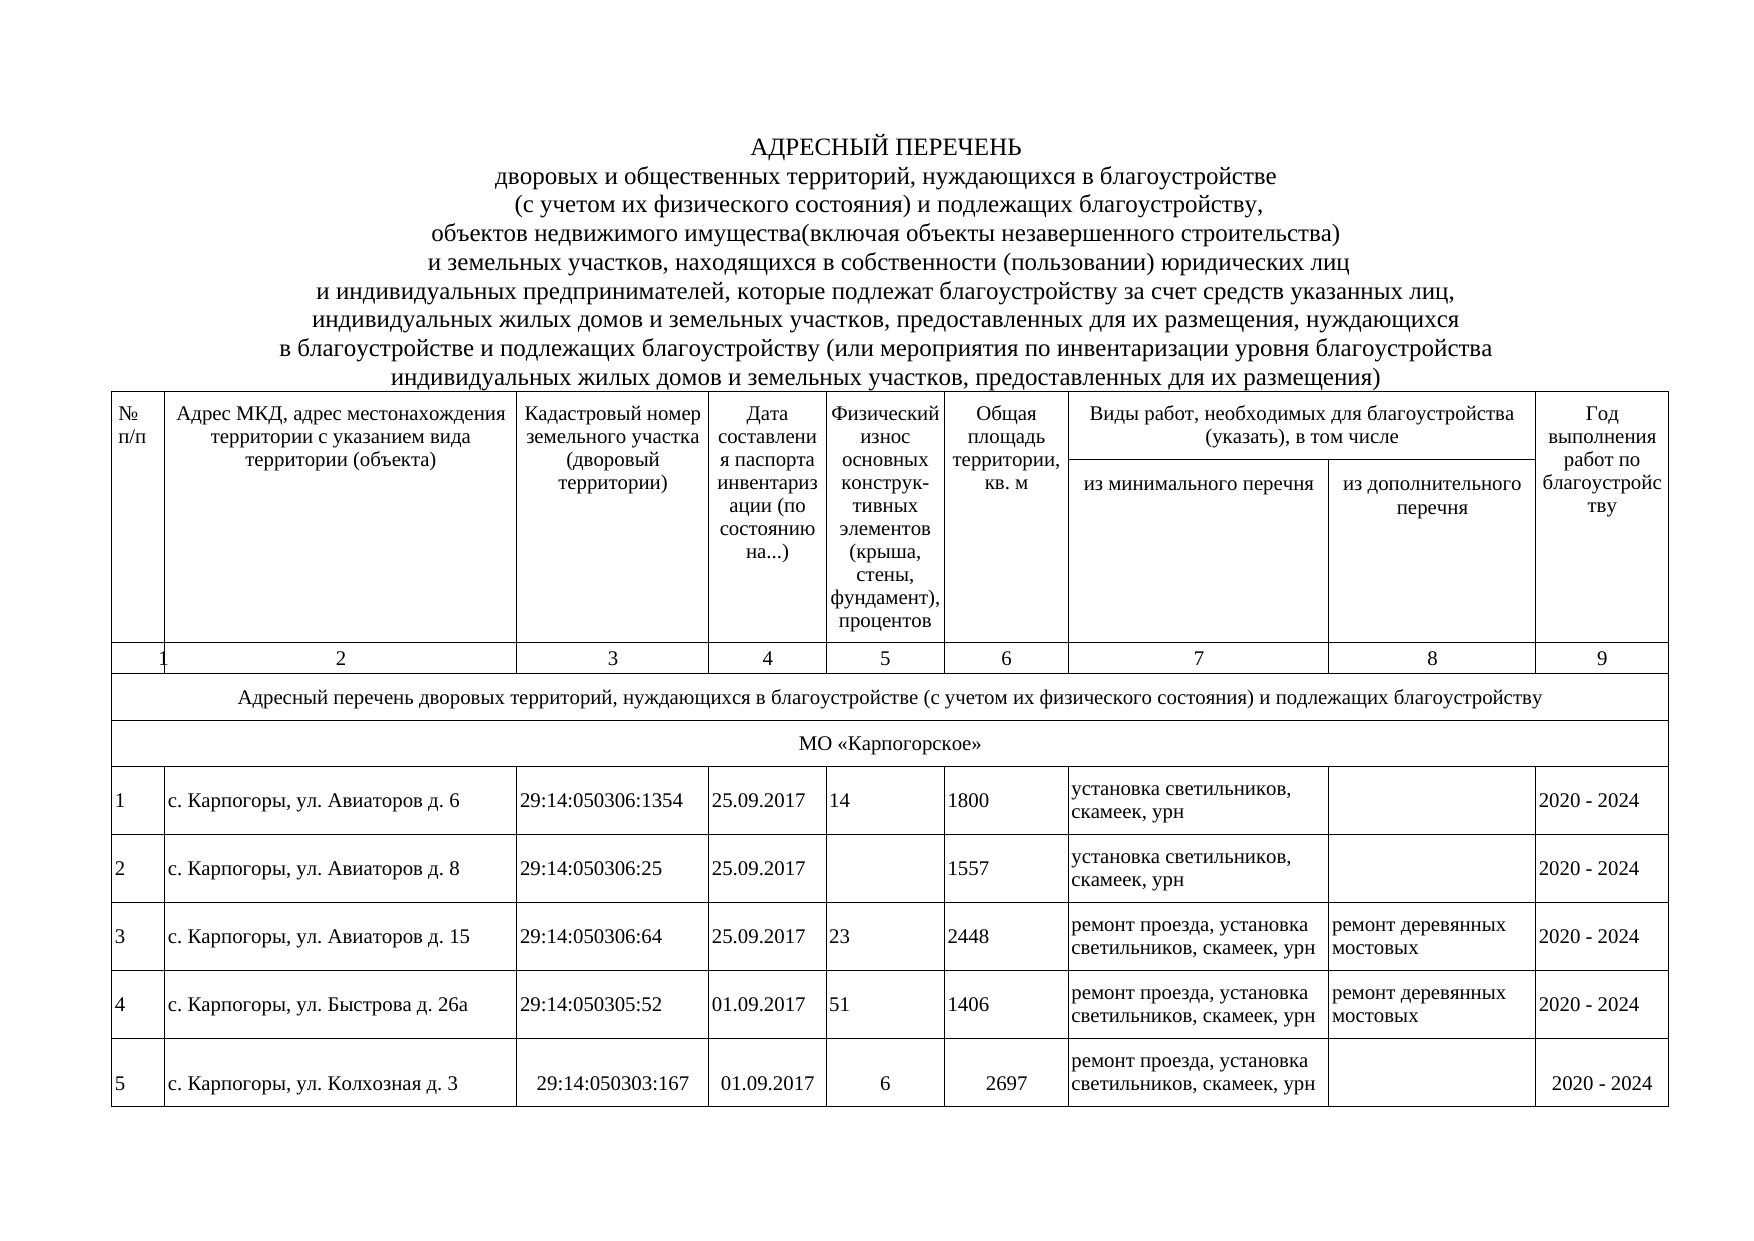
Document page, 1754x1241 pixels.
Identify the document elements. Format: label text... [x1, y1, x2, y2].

table_cell 9 [1536, 643, 1668, 673]
table_cell 01.09.2017 [709, 1039, 826, 1106]
table_cell 2697 [945, 1039, 1068, 1106]
table_cell 3 [517, 643, 708, 673]
table_cell 2448 [945, 903, 1068, 970]
title (с учетом их физического состояния) и подлежащих благоустройству, [118, 189, 1653, 218]
table_cell 2020 - 2024 [1536, 971, 1668, 1038]
table_cell 3 [112, 903, 164, 970]
table_cell 1406 [945, 971, 1068, 1038]
table_cell с. Карпогоры, ул. Колхозная д. 3 [165, 1039, 516, 1106]
table_cell 29:14:050306:1354 [517, 767, 708, 834]
title индивидуальных жилых домов и земельных участков, предоставленных для их размещения) [118, 362, 1653, 391]
table_cell 2 [112, 835, 164, 902]
table_cell 4 [112, 971, 164, 1038]
table_cell 25.09.2017 [709, 767, 826, 834]
table_cell 8 [1329, 643, 1535, 673]
table_cell 29:14:050305:52 [517, 971, 708, 1038]
table_cell 51 [827, 971, 944, 1038]
table_cell [1329, 767, 1535, 834]
table_cell ремонт деревянных мостовых [1329, 903, 1535, 970]
table_cell 2020 - 2024 [1536, 767, 1668, 834]
table_cell 29:14:050303:167 [517, 1039, 708, 1106]
table_cell 4 [709, 643, 826, 673]
table_cell 6 [827, 1039, 944, 1106]
title и индивидуальных предпринимателей, которые подлежат благоустройству за счет средств указанных лиц, [118, 276, 1653, 304]
table_header Год выполнения работ по благоустройству [1536, 392, 1668, 642]
table_cell 2020 - 2024 [1536, 835, 1668, 902]
table_cell с. Карпогоры, ул. Авиаторов д. 6 [165, 767, 516, 834]
title и земельных участков, находящихся в собственности (пользовании) юридических лиц [118, 247, 1653, 276]
table_cell с. Карпогоры, ул. Авиаторов д. 15 [165, 903, 516, 970]
table_header № п/п [112, 392, 164, 642]
table_cell 1 [112, 767, 164, 834]
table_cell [1069, 1039, 1328, 1106]
table_cell 29:14:050306:25 [517, 835, 708, 902]
table_cell 25.09.2017 [709, 903, 826, 970]
title объектов недвижимого имущества(включая объекты незавершенного строительства) [118, 218, 1653, 247]
table_cell 1 [112, 643, 164, 673]
table_cell 23 [827, 903, 944, 970]
table_cell [827, 835, 944, 902]
table_cell 14 [827, 767, 944, 834]
table_cell 25.09.2017 [709, 835, 826, 902]
table_header Кадастровый номер земельного участка (дворовый территории) [517, 392, 708, 642]
table_header Физический износ основных конструк-тивных элементов (крыша, стены, фундамент), процентов [827, 392, 944, 642]
table_cell 2020 - 2024 [1536, 1039, 1668, 1106]
table_header Адрес МКД, адрес местонахождения территории с указанием вида территории (объекта) [165, 392, 516, 642]
table_header Виды работ, необходимых для благоустройства (указать), в том числе [1069, 392, 1535, 459]
title в благоустройстве и подлежащих благоустройству (или мероприятия по инвентаризации уровня благоустройства [118, 333, 1653, 362]
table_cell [1069, 971, 1328, 1038]
table_cell с. Карпогоры, ул. Авиаторов д. 8 [165, 835, 516, 902]
table_cell с. Карпогоры, ул. Быстрова д. 26а [165, 971, 516, 1038]
table_cell 1800 [945, 767, 1068, 834]
table_cell из минимального перечня [1069, 460, 1328, 642]
table_cell 1557 [945, 835, 1068, 902]
table_cell Адресный перечень дворовых территорий, нуждающихся в благоустройстве (с учетом их физического состояния) и подлежащих благоустройству [112, 674, 1668, 719]
table_header Общая площадь территории, кв. м [945, 392, 1068, 642]
table_header Дата составления паспорта инвентаризации (по состоянию на...) [709, 392, 826, 642]
table_cell 5 [112, 1039, 164, 1106]
table_cell МО «Карпогорское» [112, 721, 1668, 766]
table_cell 2 [165, 643, 516, 673]
table_cell 7 [1069, 643, 1328, 673]
table_cell [1329, 1039, 1535, 1106]
table_cell 6 [945, 643, 1068, 673]
table_cell 2020 - 2024 [1536, 903, 1668, 970]
table_cell ремонт деревянных мостовых [1329, 971, 1535, 1038]
title дворовых и общественных территорий, нуждающихся в благоустройстве [118, 161, 1653, 189]
table_cell установка светильников, скамеек, урн [1069, 835, 1328, 902]
table_cell ремонт проезда, установка светильников, скамеек, урн [1069, 903, 1328, 970]
title индивидуальных жилых домов и земельных участков, предоставленных для их размещения, нуждающихся [118, 304, 1653, 333]
table_cell [1329, 835, 1535, 902]
table_cell 01.09.2017 [709, 971, 826, 1038]
table_cell установка светильников, скамеек, урн [1069, 767, 1328, 834]
table_cell 29:14:050306:64 [517, 903, 708, 970]
table_cell 5 [827, 643, 944, 673]
title АДРЕСНЫЙ ПЕРЕЧЕНЬ [118, 132, 1653, 161]
table_cell из дополнительного перечня [1329, 460, 1535, 642]
